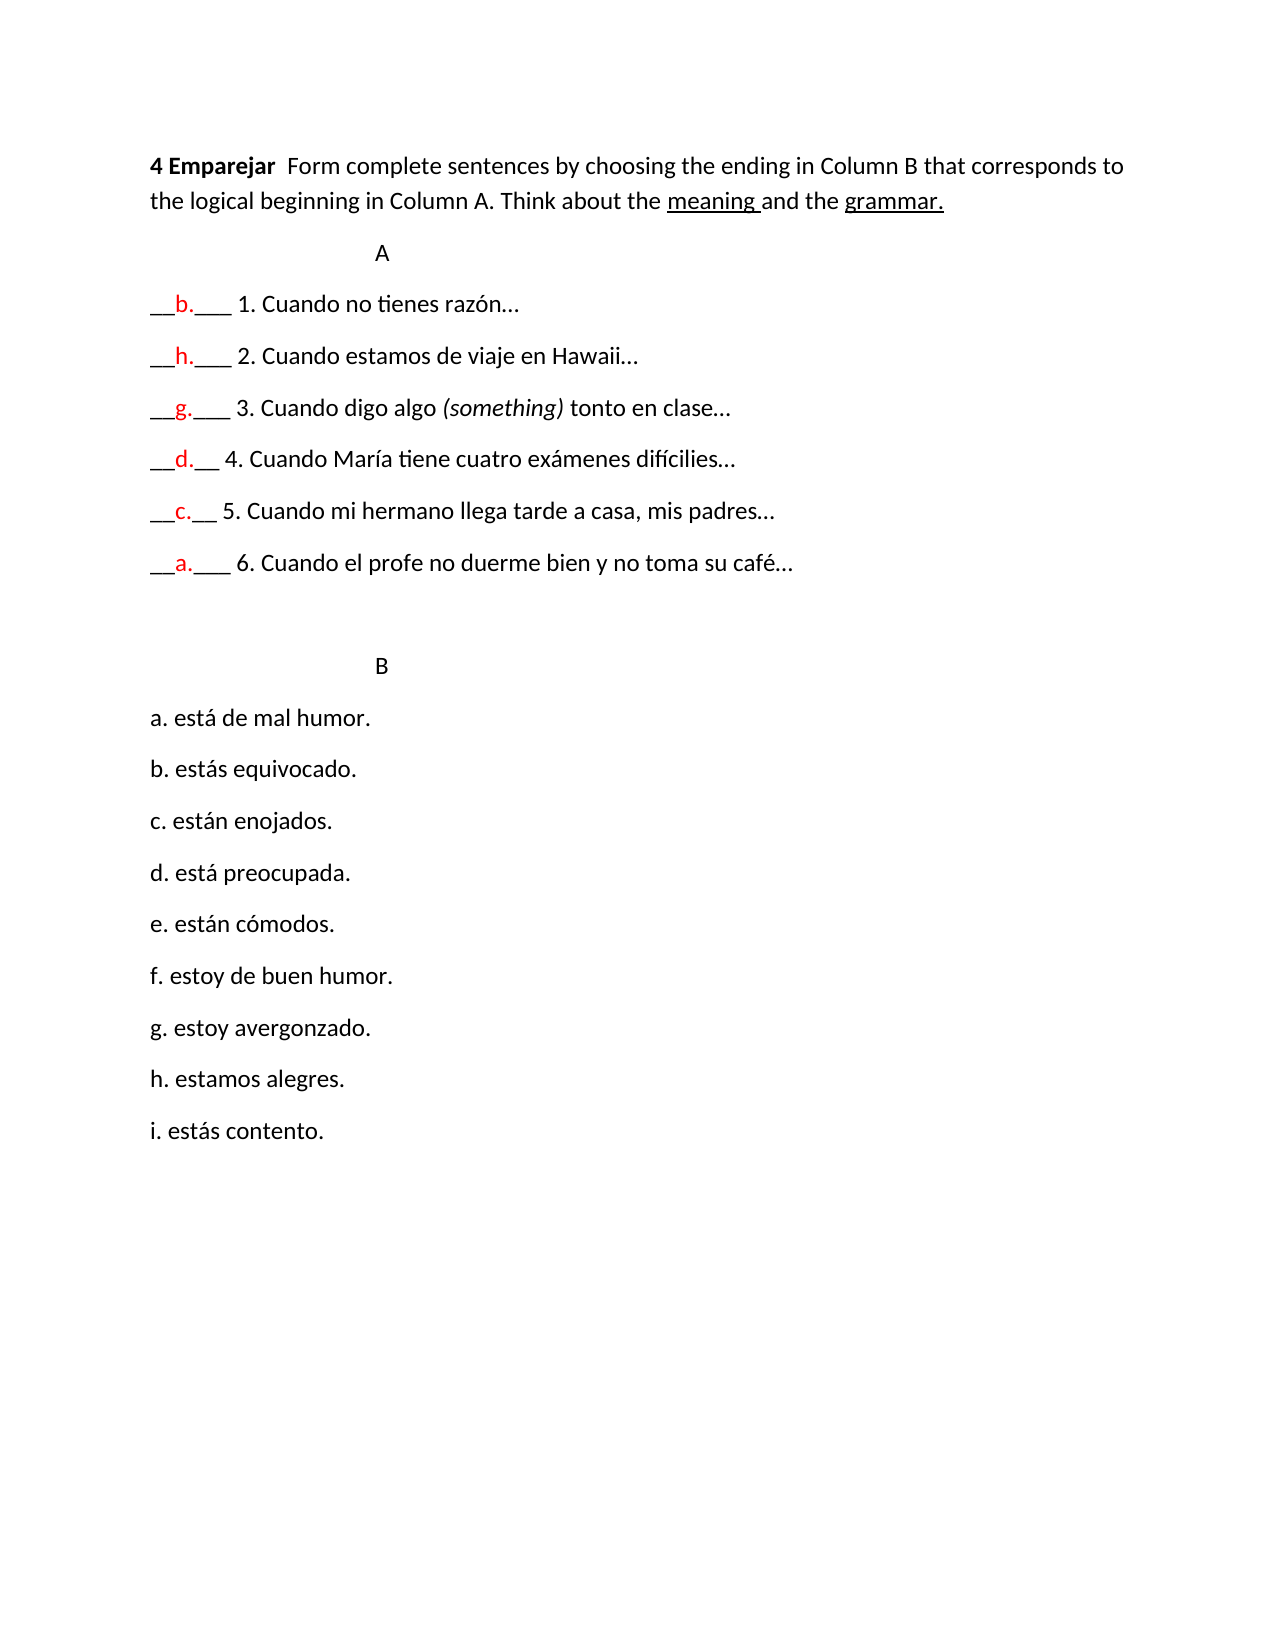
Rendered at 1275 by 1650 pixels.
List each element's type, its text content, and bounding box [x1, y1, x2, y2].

text f. estoy de buen humor. [150, 960, 1125, 991]
text b. estás equivocado. [150, 753, 1125, 784]
text h. estamos alegres. [150, 1063, 1125, 1094]
text B [150, 650, 1125, 681]
text i. estás contento. [150, 1115, 1125, 1146]
text g. estoy avergonzado. [150, 1012, 1125, 1042]
text 4 Emparejar Form complete sentences by choosing the ending in Column B that corresponds to the logical beginning in Column A. Think about the meaning and the grammar. [150, 150, 1125, 216]
text __a.___ 6. Cuando el profe no duerme bien y no toma su café… [150, 547, 1125, 577]
text __c.__ 5. Cuando mi hermano llega tarde a casa, mis padres… [150, 495, 1125, 526]
text __g.___ 3. Cuando digo algo (something) tonto en clase… [150, 392, 1125, 422]
text A [150, 237, 1125, 267]
text e. están cómodos. [150, 908, 1125, 939]
text d. está preocupada. [150, 857, 1125, 887]
text __d.__ 4. Cuando María tiene cuatro exámenes difícilies… [150, 443, 1125, 474]
text a. está de mal humor. [150, 702, 1125, 732]
text __h.___ 2. Cuando estamos de viaje en Hawaii… [150, 340, 1125, 371]
text __b.___ 1. Cuando no tienes razón… [150, 288, 1125, 319]
text c. están enojados. [150, 805, 1125, 836]
